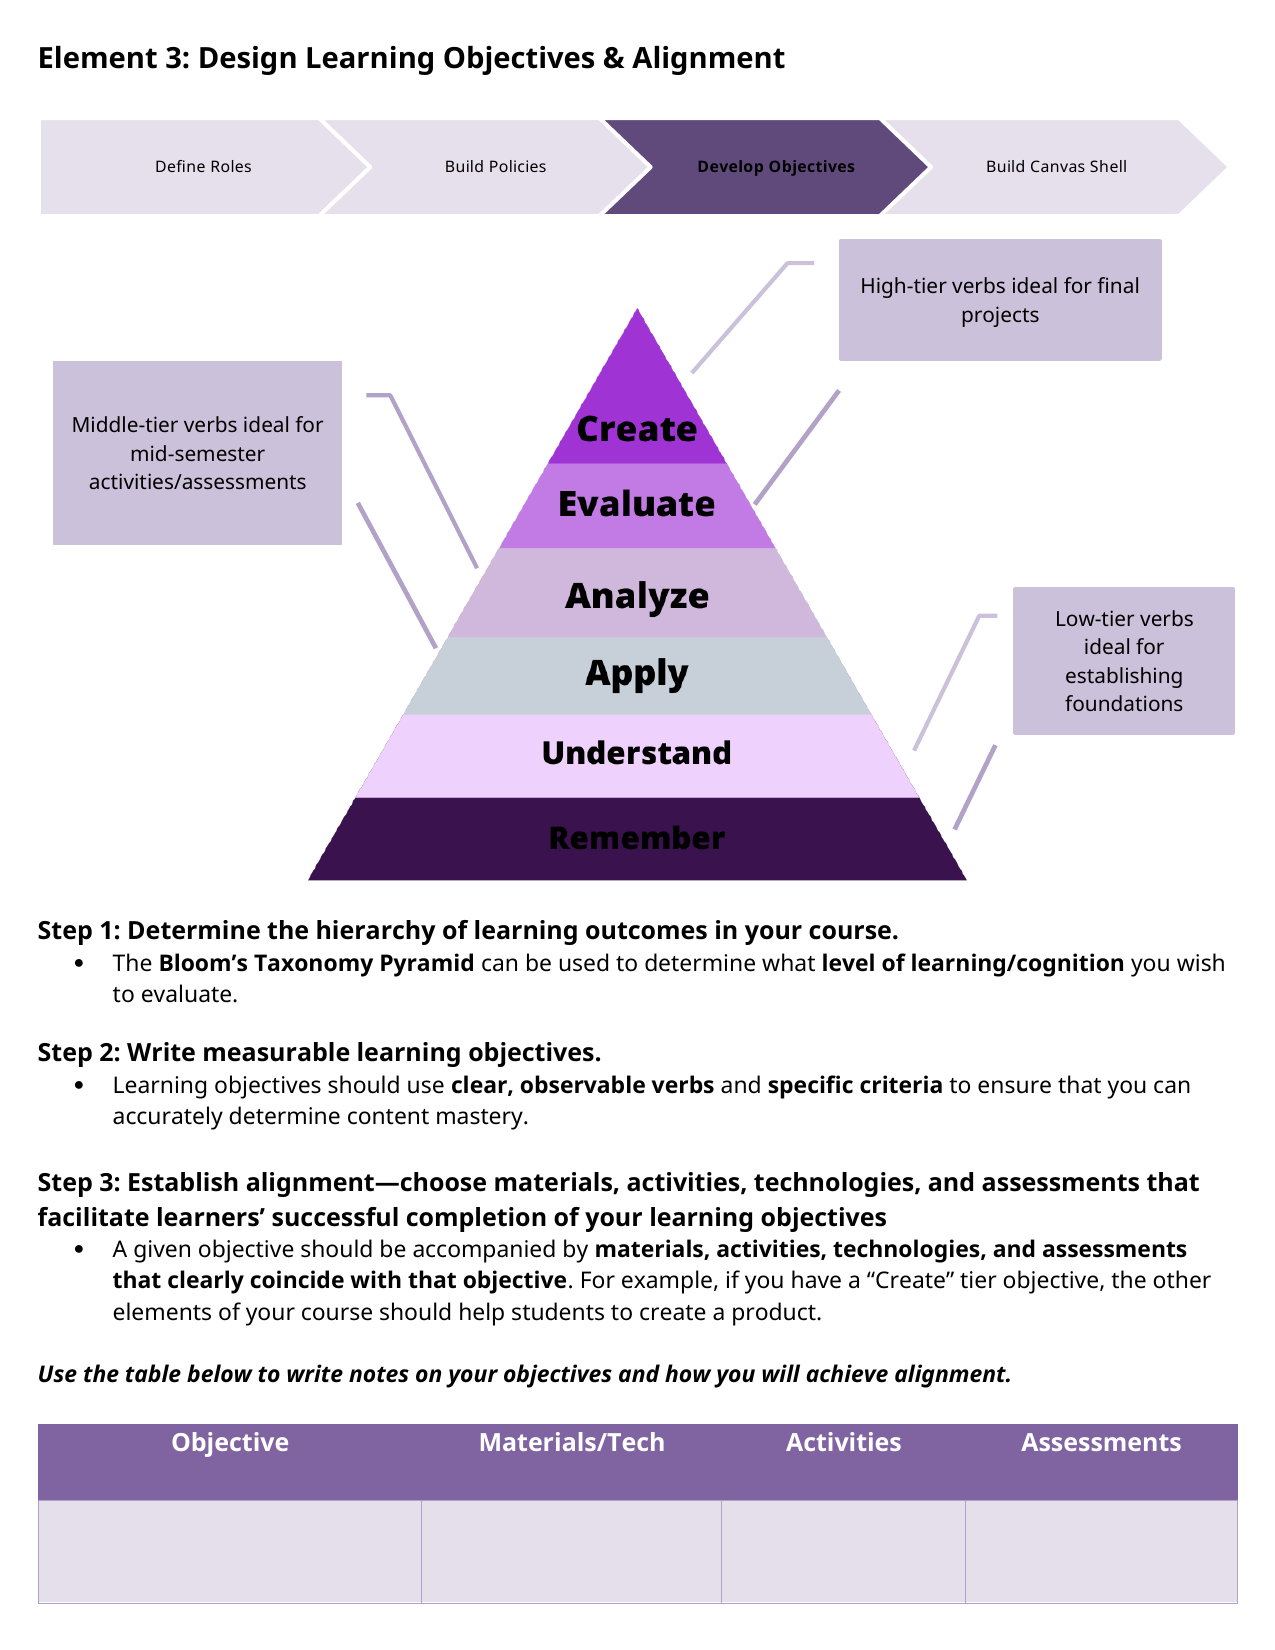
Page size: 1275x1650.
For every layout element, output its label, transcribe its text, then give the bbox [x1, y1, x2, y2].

table_cell [39, 1501, 421, 1602]
text Step 1: Determine the hierarchy of learning outcomes in your course. [37, 912, 1237, 946]
text Step 2: Write measurable learning objectives. [37, 1034, 1237, 1068]
list A given objective should be accompanied by materials, activities, technologies, and assessments that clearly coincide with that objective. For example, if you have a “Create” tier objective, the other elements of your course should help students to create a product. [75, 1233, 1237, 1327]
text Step 3: Establish alignment—choose materials, activities, technologies, and assessments that facilitate learners’ successful completion of your learning objectives [37, 1165, 1237, 1233]
table_cell [722, 1501, 965, 1602]
table_header Activities [722, 1425, 965, 1500]
table_header Assessments [966, 1425, 1237, 1500]
list Learning objectives should use clear, observable verbs and specific criteria to ensure that you can accurately determine content mastery. [75, 1068, 1237, 1131]
table_header Objective [39, 1425, 421, 1500]
text Element 3: Design Learning Objectives & Alignment [37, 37, 1237, 77]
picture [302, 302, 973, 887]
table_header Materials/Tech [422, 1425, 721, 1500]
list The Bloom’s Taxonomy Pyramid can be used to determine what level of learning/cognition you wish to evaluate. [75, 946, 1237, 1009]
text Use the table below to write notes on your objectives and how you will achieve alignment. [37, 1358, 1237, 1389]
table_cell [422, 1501, 721, 1602]
table_cell [966, 1501, 1237, 1602]
